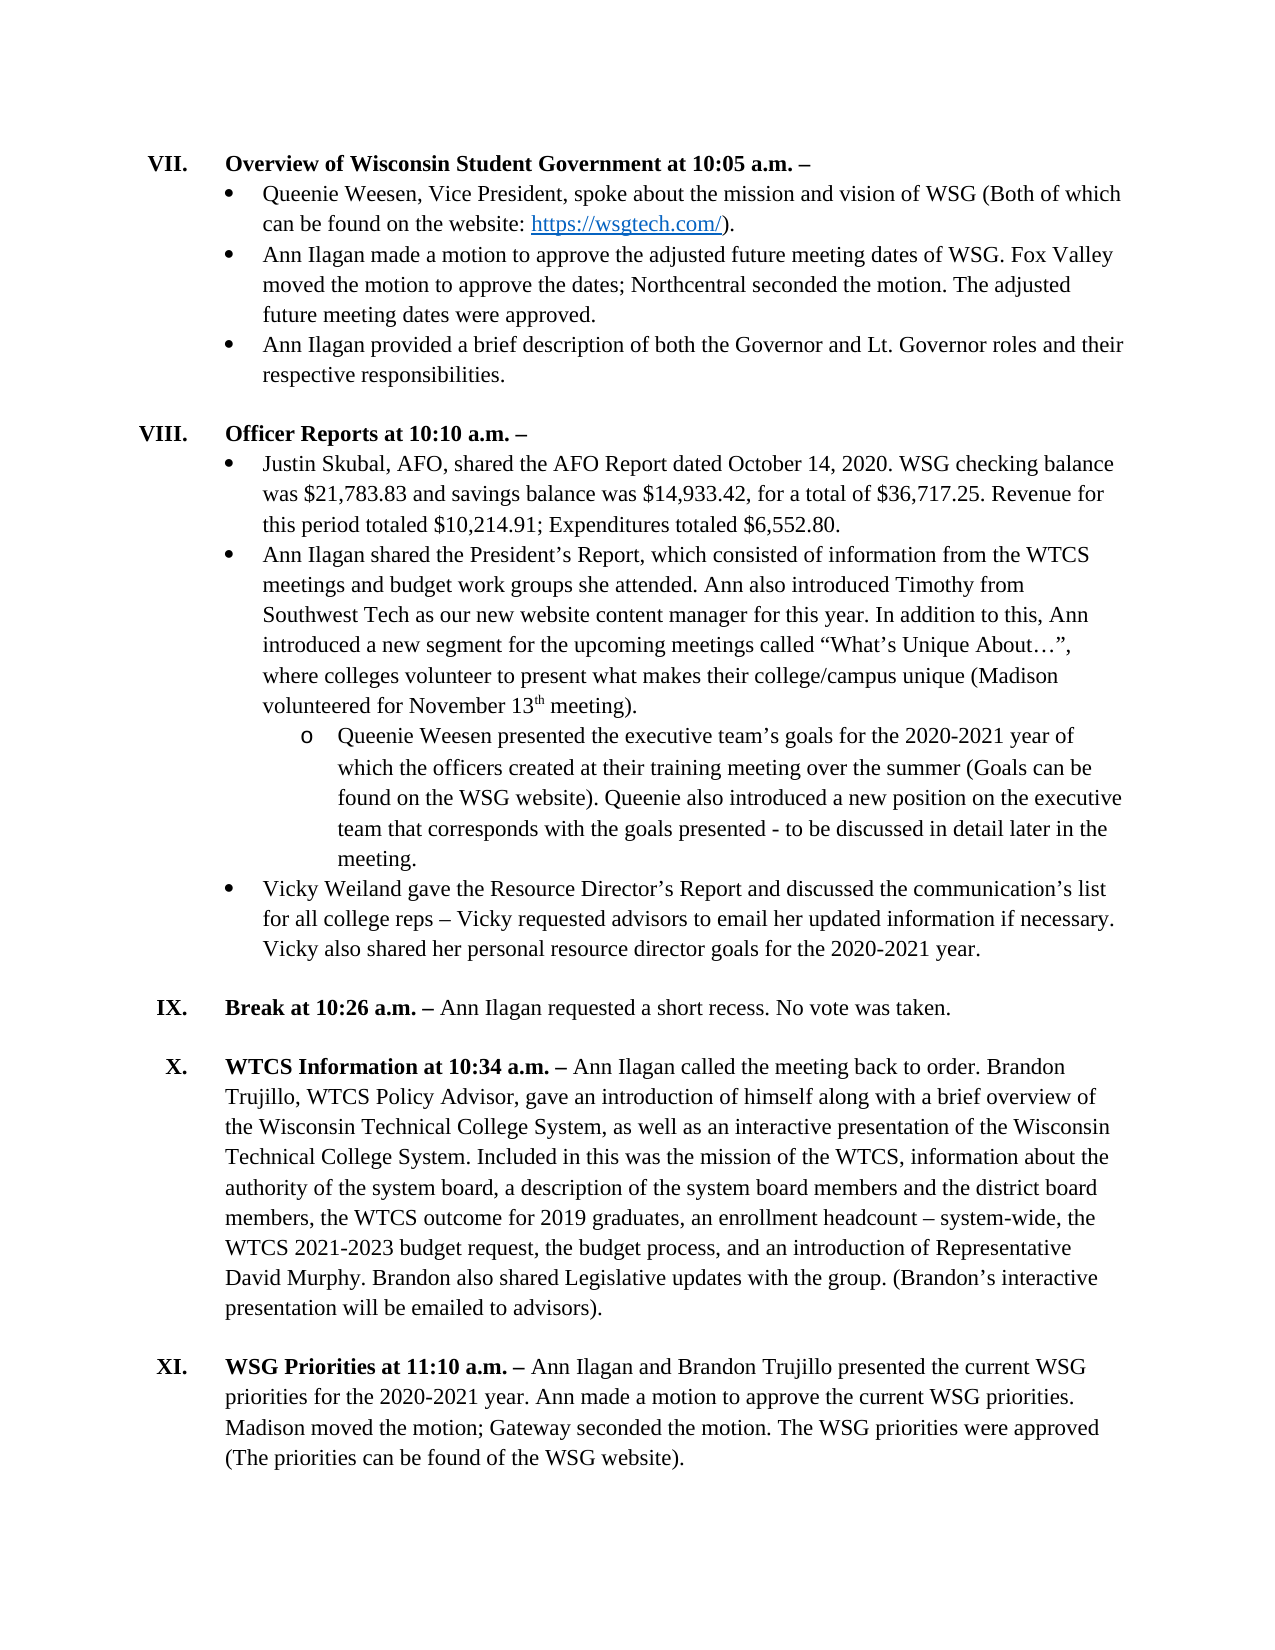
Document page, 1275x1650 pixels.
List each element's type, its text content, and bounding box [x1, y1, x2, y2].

list Queenie Weesen, Vice President, spoke about the mission and vision of WSG (Both of which can be found on the website: https://wsgtech.com/). [225, 180, 1125, 237]
list Overview of Wisconsin Student Government at 10:05 a.m. – [187, 150, 1125, 176]
list WSG Priorities at 11:10 a.m. – Ann Ilagan and Brandon Trujillo presented the current WSG priorities for the 2020-2021 year. Ann made a motion to approve the current WSG priorities. Madison moved the motion; Gateway seconded the motion. The WSG priorities were approved (The priorities can be found of the WSG website). [187, 1353, 1125, 1470]
list Vicky Weiland gave the Resource Director’s Report and discussed the communication’s list for all college reps – Vicky requested advisors to email her updated information if necessary. Vicky also shared her personal resource director goals for the 2020-2021 year. [225, 875, 1125, 962]
list Ann Ilagan provided a brief description of both the Governor and Lt. Governor roles and their respective responsibilities. [225, 331, 1125, 388]
list Queenie Weesen presented the executive team’s goals for the 2020-2021 year of which the officers created at their training meeting over the summer (Goals can be found on the WSG website). Queenie also introduced a new position on the executive team that corresponds with the goals presented - to be discussed in detail later in the meeting. [300, 722, 1125, 871]
list Officer Reports at 10:10 a.m. – [187, 420, 1125, 446]
list Ann Ilagan shared the President’s Report, which consisted of information from the WTCS meetings and budget work groups she attended. Ann also introduced Timothy from Southwest Tech as our new website content manager for this year. In addition to this, Ann introduced a new segment for the upcoming meetings called “What’s Unique About…”, where colleges volunteer to present what makes their college/campus unique (Madison volunteered for November 13th meeting). [225, 541, 1125, 718]
list Justin Skubal, AFO, shared the AFO Report dated October 14, 2020. WSG checking balance was $21,783.83 and savings balance was $14,933.42, for a total of $36,717.25. Revenue for this period totaled $10,214.91; Expenditures totaled $6,552.80. [225, 450, 1125, 537]
list Break at 10:26 a.m. – Ann Ilagan requested a short recess. No vote was taken. [187, 994, 1125, 1021]
list WTCS Information at 10:34 a.m. – Ann Ilagan called the meeting back to order. Brandon Trujillo, WTCS Policy Advisor, gave an introduction of himself along with a brief overview of the Wisconsin Technical College System, as well as an interactive presentation of the Wisconsin Technical College System. Included in this was the mission of the WTCS, information about the authority of the system board, a description of the system board members and the district board members, the WTCS outcome for 2019 graduates, an enrollment headcount – system-wide, the WTCS 2021-2023 budget request, the budget process, and an introduction of Representative David Murphy. Brandon also shared Legislative updates with the group. (Brandon’s interactive presentation will be emailed to advisors). [187, 1053, 1125, 1321]
list Ann Ilagan made a motion to approve the adjusted future meeting dates of WSG. Fox Valley moved the motion to approve the dates; Northcentral seconded the motion. The adjusted future meeting dates were approved. [225, 241, 1125, 327]
